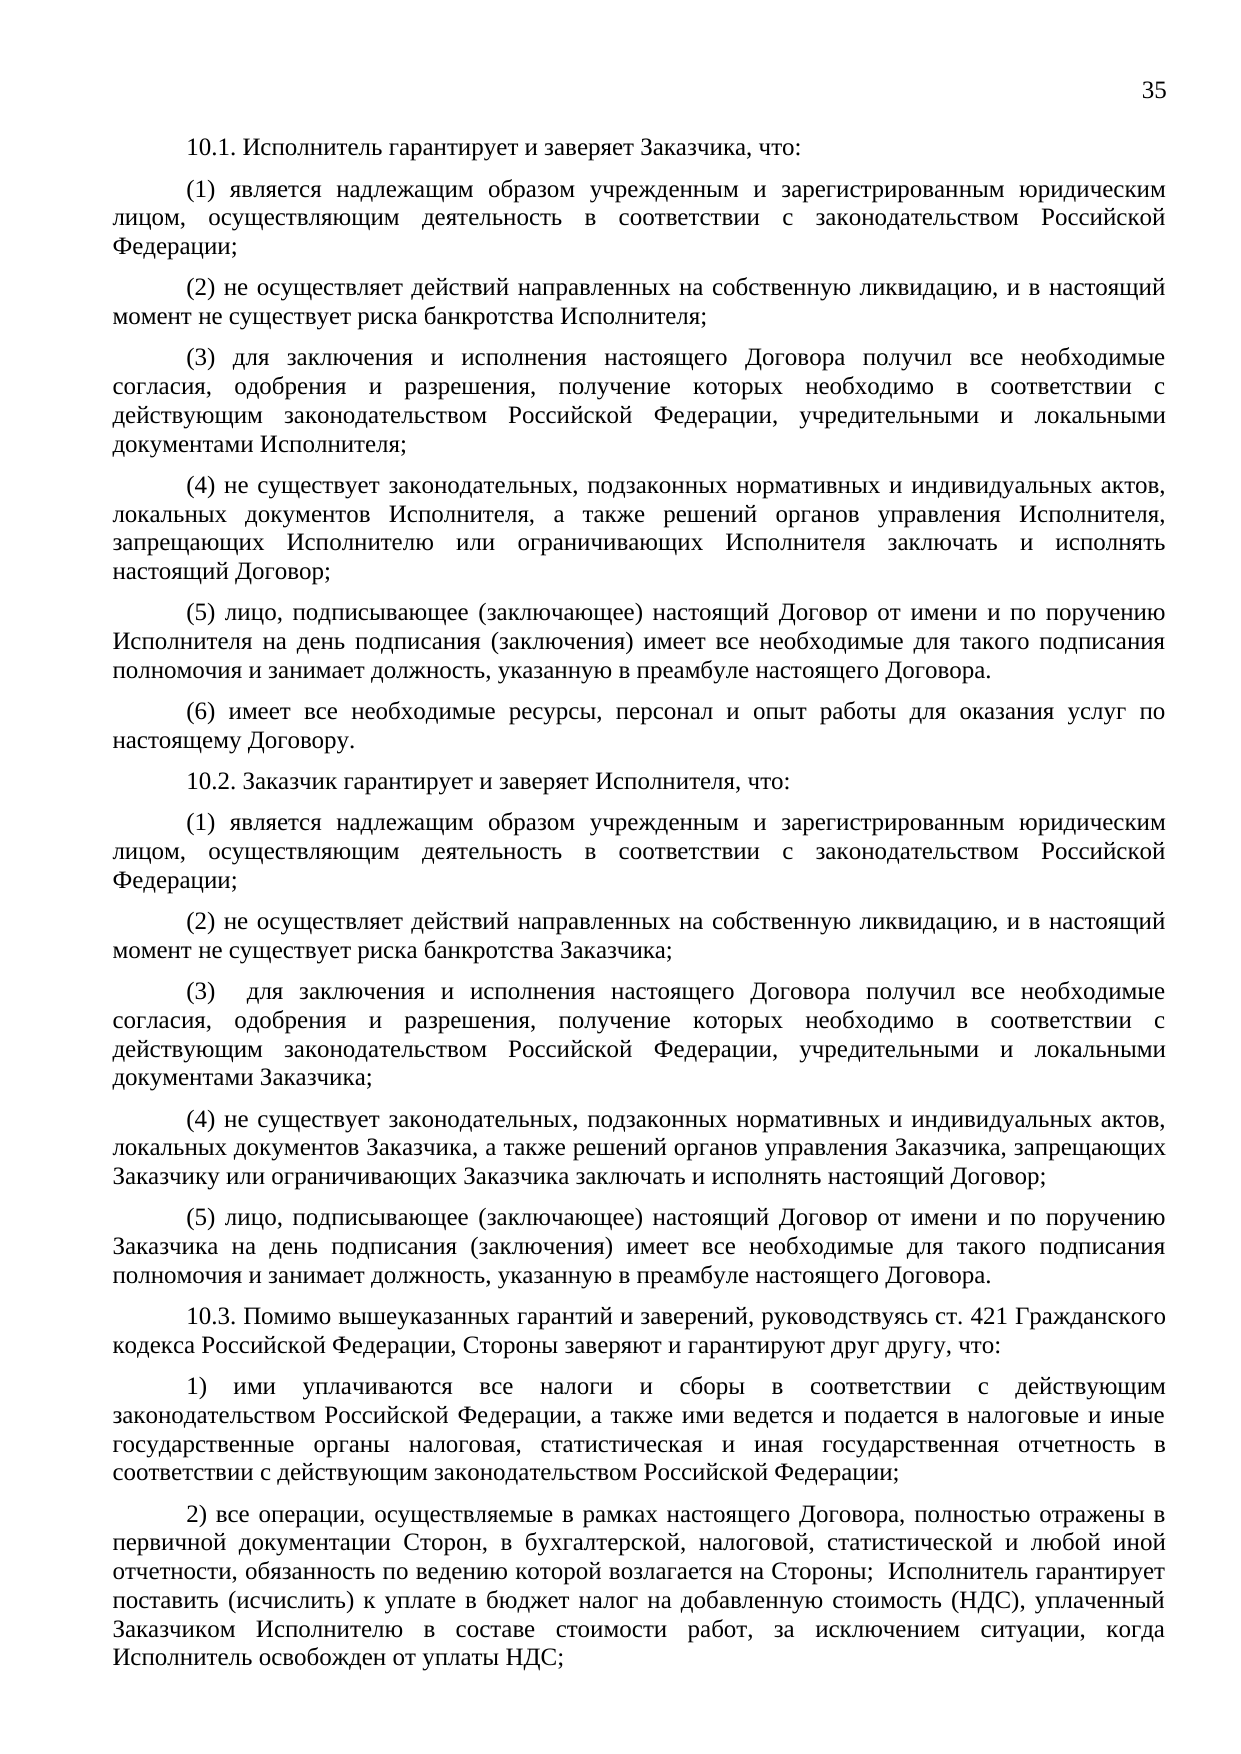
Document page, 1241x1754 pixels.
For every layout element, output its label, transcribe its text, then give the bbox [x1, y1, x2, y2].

text (2) не осуществляет действий направленных на собственную ликвидацию, и в настоящий момент не существует риска банкротства Исполнителя; [112, 272, 1167, 330]
text (1) является надлежащим образом учрежденным и зарегистрированным юридическим лицом, осуществляющим деятельность в соответствии с законодательством Российской Федерации; [112, 807, 1167, 894]
text (4) не существует законодательных, подзаконных нормативных и индивидуальных актов, локальных документов Исполнителя, а также решений органов управления Исполнителя, запрещающих Исполнителю или ограничивающих Исполнителя заключать и исполнять настоящий Договор; [112, 470, 1167, 585]
text (2) не осуществляет действий направленных на собственную ликвидацию, и в настоящий момент не существует риска банкротства Заказчика; [112, 906, 1167, 964]
text (5) лицо, подписывающее (заключающее) настоящий Договор от имени и по поручению Исполнителя на день подписания (заключения) имеет все необходимые для такого подписания полномочия и занимает должность, указанную в преамбуле настоящего Договора. [112, 597, 1167, 684]
text (6) имеет все необходимые ресурсы, персонал и опыт работы для оказания услуг по настоящему Договору. [112, 696, 1167, 754]
text 2) все операции, осуществляемые в рамках настоящего Договора, полностью отражены в первичной документации Сторон, в бухгалтерской, налоговой, статистической и любой иной отчетности, обязанность по ведению которой возлагается на Стороны; Исполнитель гарантирует поставить (исчислить) к уплате в бюджет налог на добавленную стоимость (НДС), уплаченный Заказчиком Исполнителю в составе стоимости работ, за исключением ситуации, когда Исполнитель освобожден от уплаты НДС; [112, 1499, 1167, 1671]
text (3) для заключения и исполнения настоящего Договора получил все необходимые согласия, одобрения и разрешения, получение которых необходимо в соответствии с действующим законодательством Российской Федерации, учредительными и локальными документами Исполнителя; [112, 342, 1167, 457]
text 1) ими уплачиваются все налоги и сборы в соответствии с действующим законодательством Российской Федерации, а также ими ведется и подается в налоговые и иные государственные органы налоговая, статистическая и иная государственная отчетность в соответствии с действующим законодательством Российской Федерации; [112, 1371, 1167, 1486]
text (3) для заключения и исполнения настоящего Договора получил все необходимые согласия, одобрения и разрешения, получение которых необходимо в соответствии с действующим законодательством Российской Федерации, учредительными и локальными документами Заказчика; [112, 976, 1167, 1091]
text 10.1. Исполнитель гарантирует и заверяет Заказчика, что: [112, 132, 1167, 161]
text 10.3. Помимо вышеуказанных гарантий и заверений, руководствуясь ст. 421 Гражданского кодекса Российской Федерации, Стороны заверяют и гарантируют друг другу, что: [112, 1301, 1167, 1359]
text (4) не существует законодательных, подзаконных нормативных и индивидуальных актов, локальных документов Заказчика, а также решений органов управления Заказчика, запрещающих Заказчику или ограничивающих Заказчика заключать и исполнять настоящий Договор; [112, 1104, 1167, 1190]
text (1) является надлежащим образом учрежденным и зарегистрированным юридическим лицом, осуществляющим деятельность в соответствии с законодательством Российской Федерации; [112, 174, 1167, 260]
text (5) лицо, подписывающее (заключающее) настоящий Договор от имени и по поручению Заказчика на день подписания (заключения) имеет все необходимые для такого подписания полномочия и занимает должность, указанную в преамбуле настоящего Договора. [112, 1202, 1167, 1289]
text 10.2. Заказчик гарантирует и заверяет Исполнителя, что: [112, 766, 1167, 795]
